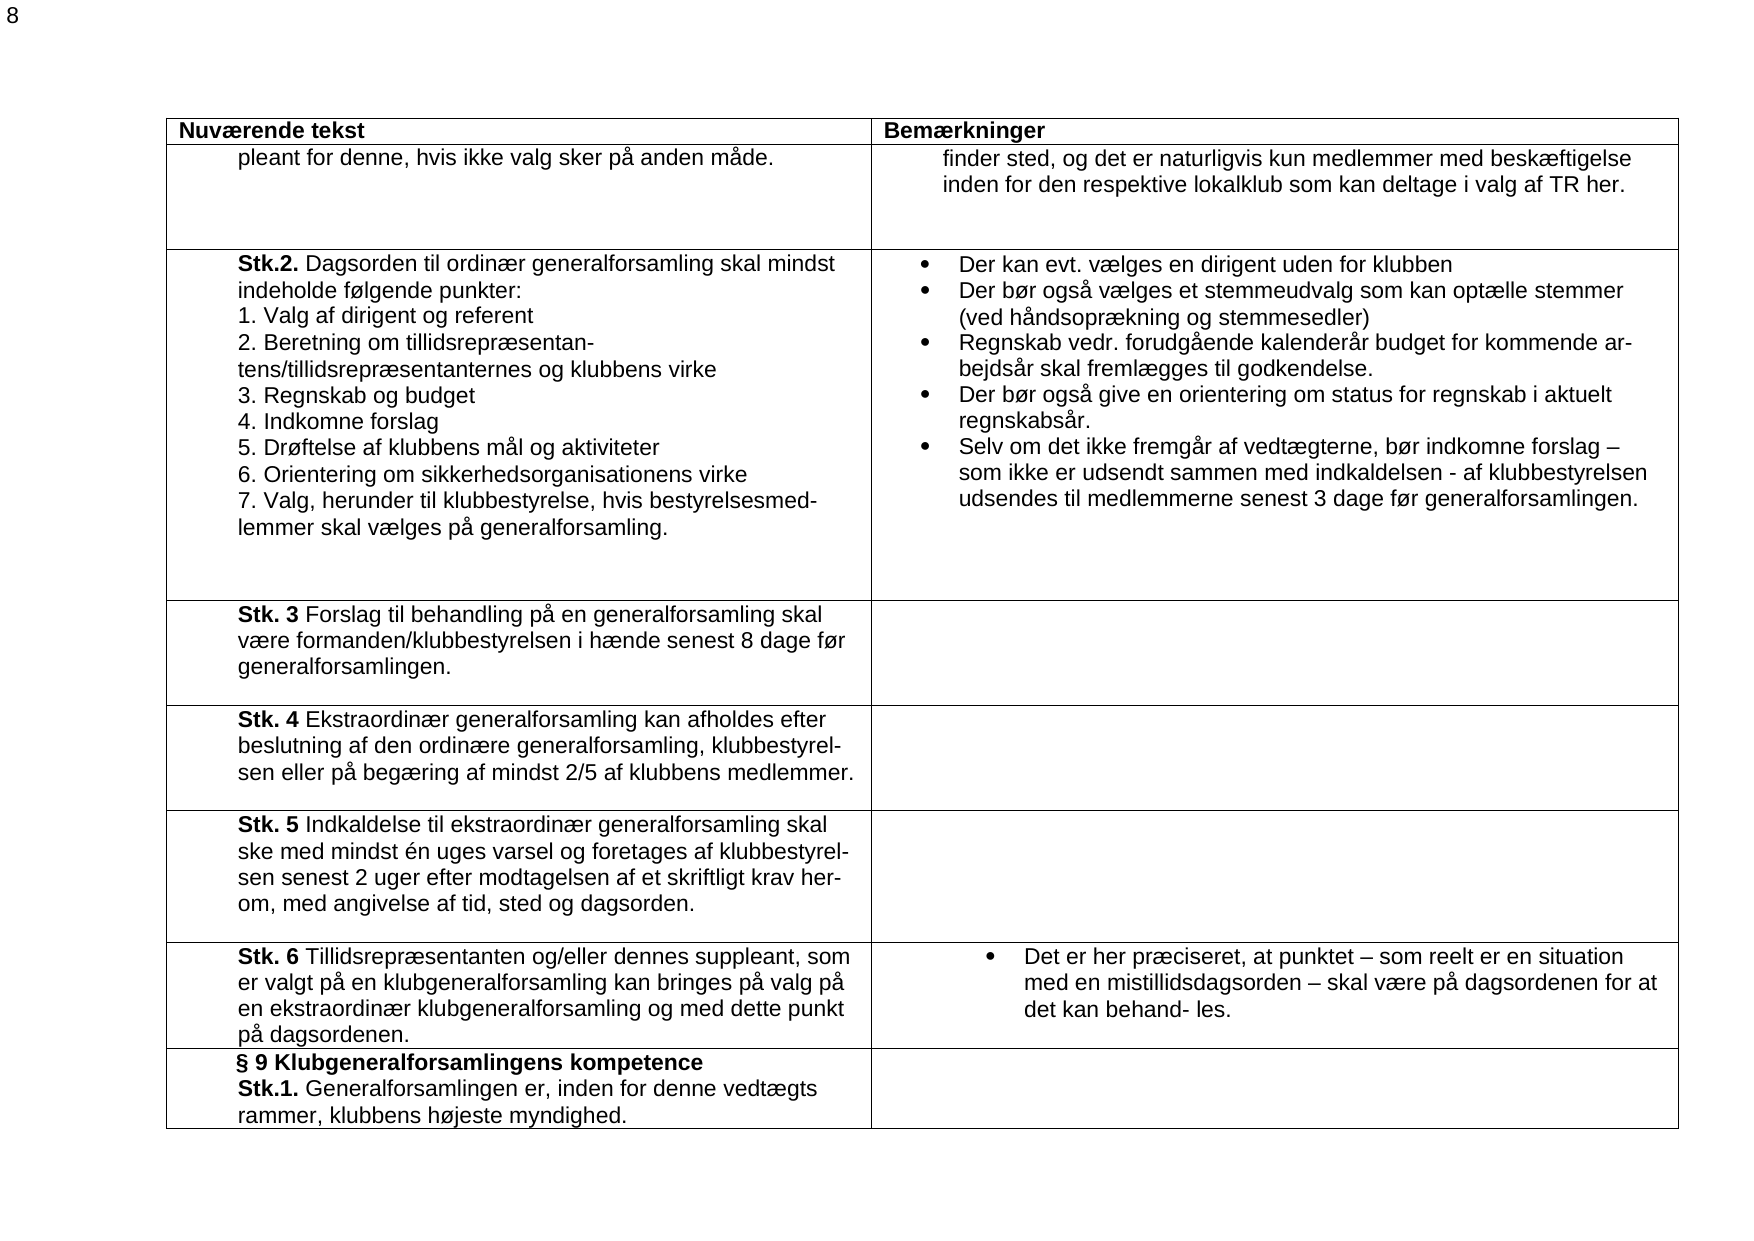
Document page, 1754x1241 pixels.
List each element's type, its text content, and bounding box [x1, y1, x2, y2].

table_cell § 9 Klubgeneralforsamlingens kompetence Stk.1. Generalforsamlingen er, inden for denne vedtægts rammer, klubbens højeste myndighed. [167, 1049, 871, 1128]
table_cell [872, 601, 1678, 705]
table_header Nuværende tekst [167, 119, 871, 144]
table_cell finder sted, og det er naturligvis kun medlemmer med beskæftigelse inden for den respektive lokalklub som kan deltage i valg af TR her. [872, 145, 1678, 249]
table_cell Stk. 5 Indkaldelse til ekstraordinær generalforsamling skal ske med mindst én uges varsel og foretages af klubbestyrel- sen senest 2 uger efter modtagelsen af et skriftligt krav her- om, med angivelse af tid, sted og dagsorden. [167, 811, 871, 942]
table_cell [872, 811, 1678, 942]
table_cell Der kan evt. vælges en dirigent uden for klubben Der bør også vælges et stemmeudvalg som kan optælle stemmer (ved håndsoprækning og stemmesedler) Regnskab vedr. forudgående kalenderår budget for kommende ar- bejdsår skal fremlægges til godkendelse. Der bør også give en orientering om status for regnskab i aktuelt regnskabsår. Selv om det ikke fremgår af vedtægterne, bør indkomne forslag – som ikke er udsendt sammen med indkaldelsen - af klubbestyrelsen udsendes til medlemmerne senest 3 dage før generalforsamlingen. [872, 250, 1678, 599]
table_cell Stk. 6 Tillidsrepræsentanten og/eller dennes suppleant, som er valgt på en klubgeneralforsamling kan bringes på valg på en ekstraordinær klubgeneralforsamling og med dette punkt på dagsordenen. [167, 943, 871, 1048]
table_cell pleant for denne, hvis ikke valg sker på anden måde. [167, 145, 871, 249]
table_header Bemærkninger [872, 119, 1678, 144]
table_cell Stk.2. Dagsorden til ordinær generalforsamling skal mindst indeholde følgende punkter: Valg af dirigent og referent Beretning om tillidsrepræsentan- tens/tillidsrepræsentanternes og klubbens virke Regnskab og budget Indkomne forslag Drøftelse af klubbens mål og aktiviteter Orientering om sikkerhedsorganisationens virke Valg, herunder til klubbestyrelse, hvis bestyrelsesmed- lemmer skal vælges på generalforsamling. [167, 250, 871, 599]
table_cell Stk. 3 Forslag til behandling på en generalforsamling skal være formanden/klubbestyrelsen i hænde senest 8 dage før generalforsamlingen. [167, 601, 871, 705]
table_cell [872, 706, 1678, 810]
table_cell Stk. 4 Ekstraordinær generalforsamling kan afholdes efter beslutning af den ordinære generalforsamling, klubbestyrel- sen eller på begæring af mindst 2/5 af klubbens medlemmer. [167, 706, 871, 810]
table_cell Det er her præciseret, at punktet – som reelt er en situation med en mistillidsdagsorden – skal være på dagsordenen for at det kan behand- les. [872, 943, 1678, 1048]
table_cell [872, 1049, 1678, 1128]
